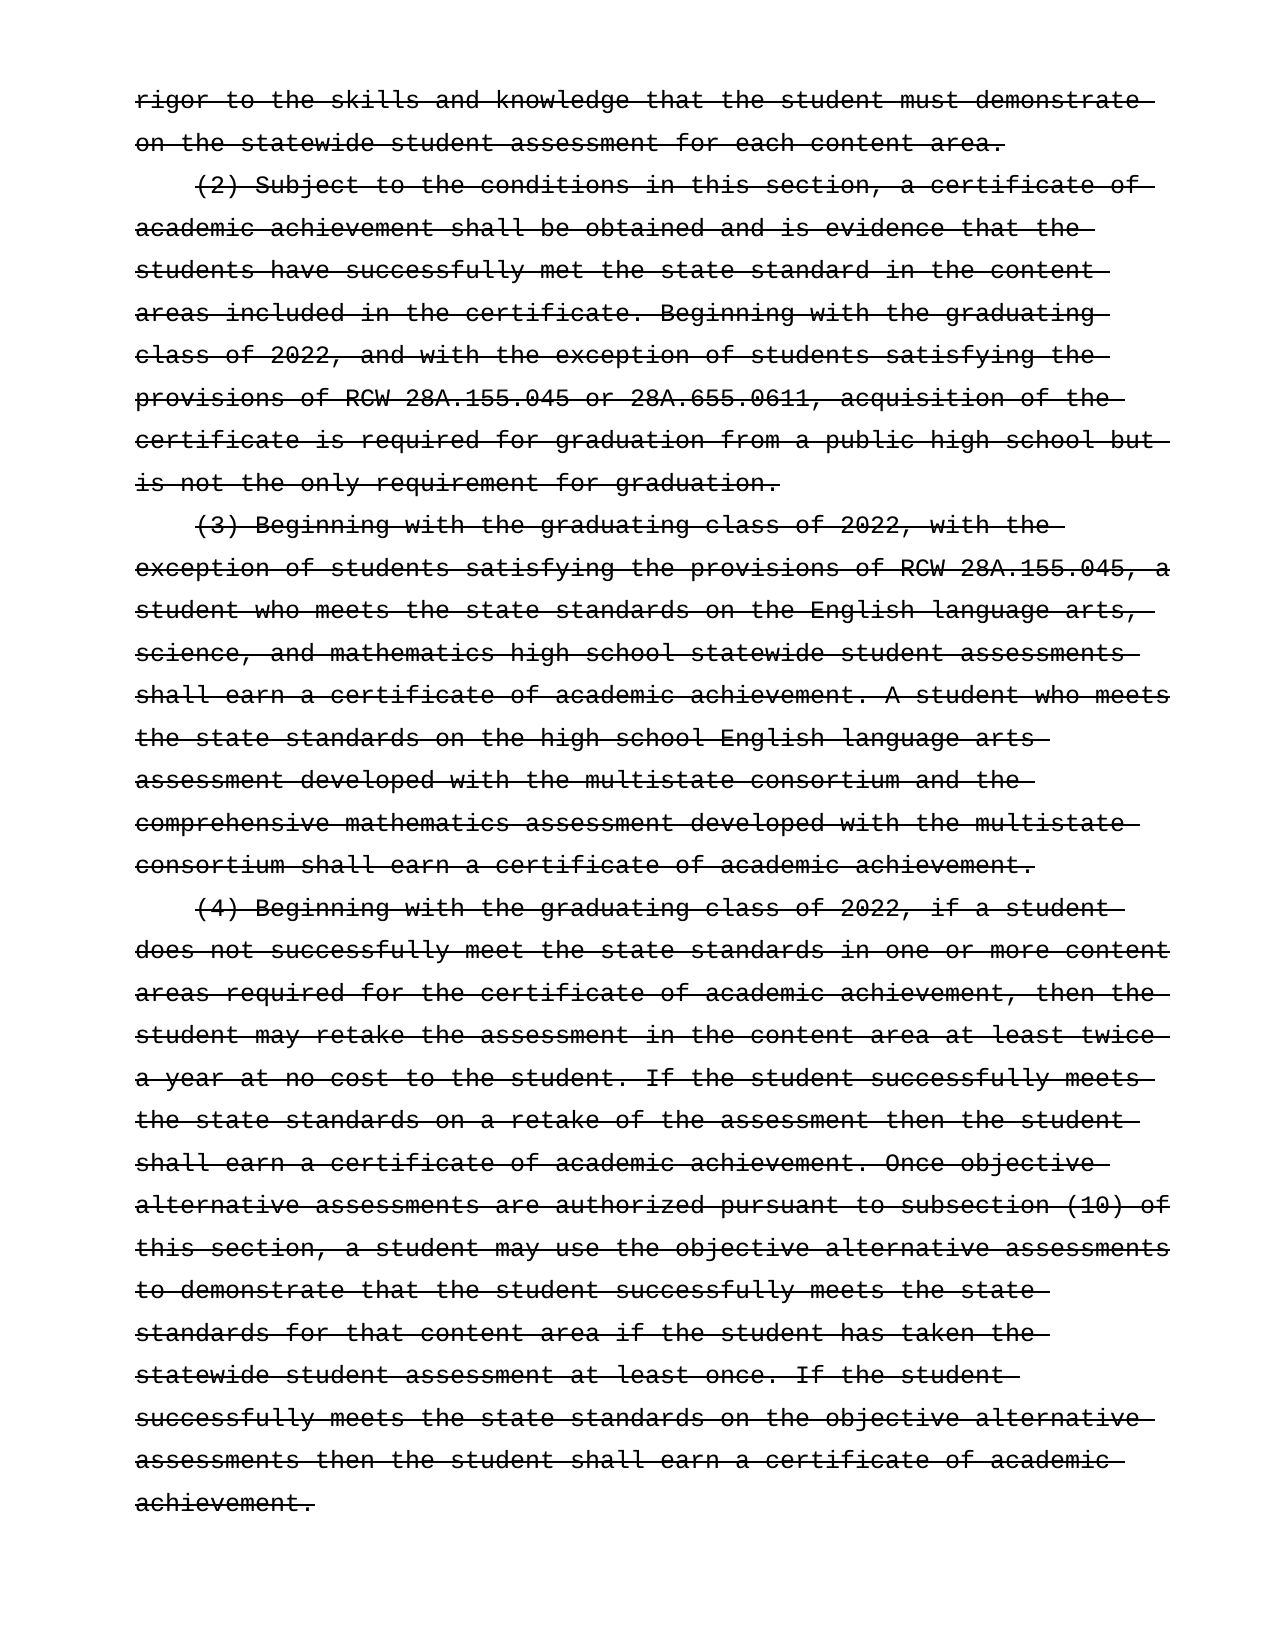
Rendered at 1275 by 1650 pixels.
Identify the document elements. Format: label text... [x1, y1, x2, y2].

text (4) Beginning with the graduating class of 2022, if a student does not successfully meet the state standards in one or more content areas required for the certificate of academic achievement, then the student may retake the assessment in the content area at least twice a year at no cost to the student. If the student successfully meets the state standards on a retake of the assessment then the student shall earn a certificate of academic achievement. Once objective alternative assessments are authorized pursuant to subsection (10) of this section, a student may use the objective alternative assessments to demonstrate that the student successfully meets the state standards for that content area if the student has taken the statewide student assessment at least once. If the student successfully meets the state standards on the objective alternative assessments then the student shall earn a certificate of academic achievement. [135, 1251, 1170, 1520]
text (3) Beginning with the graduating class of 2022, with the exception of students satisfying the provisions of RCW 28A.155.045, a student who meets the state standards on the English language arts, science, and mathematics high school statewide student assessments shall earn a certificate of academic achievement. A student who meets the state standards on the high school English language arts assessment developed with the multistate consortium and the comprehensive mathematics assessment developed with the multistate consortium shall earn a certificate of academic achievement. [135, 500, 1170, 569]
text (3) Beginning with the graduating class of 2022, with the exception of students satisfying the provisions of RCW 28A.155.045, a student who meets the state standards on the English language arts, science, and mathematics high school statewide student assessments shall earn a certificate of academic achievement. A student who meets the state standards on the high school English language arts assessment developed with the multistate consortium and the comprehensive mathematics assessment developed with the multistate consortium shall earn a certificate of academic achievement. [135, 698, 1170, 882]
text (4) Beginning with the graduating class of 2022, if a student does not successfully meet the state standards in one or more content areas required for the certificate of academic achievement, then the student may retake the assessment in the content area at least twice a year at no cost to the student. If the student successfully meets the state standards on a retake of the assessment then the student shall earn a certificate of academic achievement. Once objective alternative assessments are authorized pursuant to subsection (10) of this section, a student may use the objective alternative assessments to demonstrate that the student successfully meets the state standards for that content area if the student has taken the statewide student assessment at least once. If the student successfully meets the state standards on the objective alternative assessments then the student shall earn a certificate of academic achievement. [135, 882, 1170, 951]
text (2) Subject to the conditions in this section, a certificate of academic achievement shall be obtained and is evidence that the students have successfully met the state standard in the content areas included in the certificate. Beginning with the graduating class of 2022, and with the exception of students satisfying the provisions of RCW 28A.155.045 or 28A.655.0611, acquisition of the certificate is required for graduation from a public high school but is not the only requirement for graduation. [135, 160, 1170, 441]
text (4) Beginning with the graduating class of 2022, if a student does not successfully meet the state standards in one or more content areas required for the certificate of academic achievement, then the student may retake the assessment in the content area at least twice a year at no cost to the student. If the student successfully meets the state standards on a retake of the assessment then the student shall earn a certificate of academic achievement. Once objective alternative assessments are authorized pursuant to subsection (10) of this section, a student may use the objective alternative assessments to demonstrate that the student successfully meets the state standards for that content area if the student has taken the statewide student assessment at least once. If the student successfully meets the state standards on the objective alternative assessments then the student shall earn a certificate of academic achievement. [135, 1038, 1170, 1206]
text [135, 75, 1170, 160]
text (3) Beginning with the graduating class of 2022, with the exception of students satisfying the provisions of RCW 28A.155.045, a student who meets the state standards on the English language arts, science, and mathematics high school statewide student assessments shall earn a certificate of academic achievement. A student who meets the state standards on the high school English language arts assessment developed with the multistate consortium and the comprehensive mathematics assessment developed with the multistate consortium shall earn a certificate of academic achievement. [135, 571, 1170, 696]
text (2) Subject to the conditions in this section, a certificate of academic achievement shall be obtained and is evidence that the students have successfully met the state standard in the content areas included in the certificate. Beginning with the graduating class of 2022, and with the exception of students satisfying the provisions of RCW 28A.155.045 or 28A.655.0611, acquisition of the certificate is required for graduation from a public high school but is not the only requirement for graduation. [135, 443, 1170, 500]
